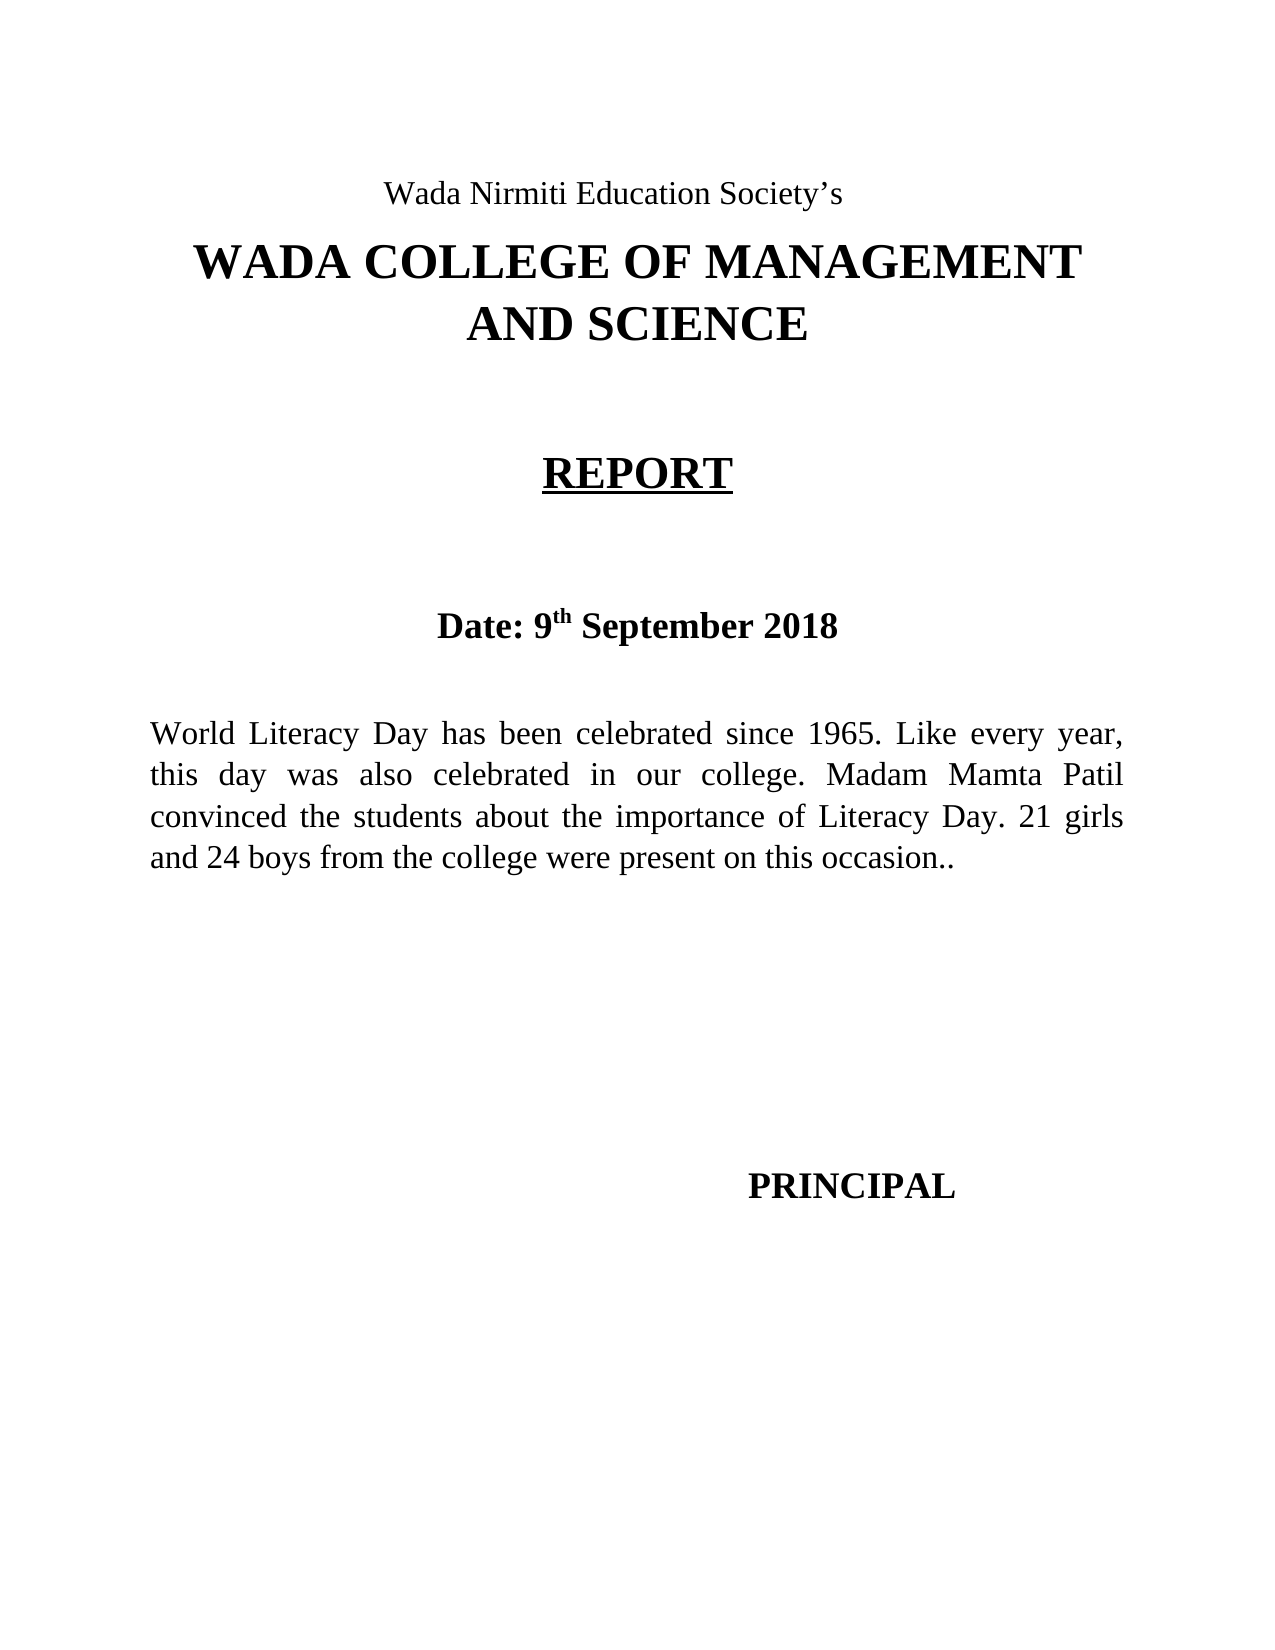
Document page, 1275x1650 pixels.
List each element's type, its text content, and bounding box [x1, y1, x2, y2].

text Date: 9th September 2018 [150, 603, 1125, 646]
text World Literacy Day has been celebrated since 1965. Like every year, this day was also celebrated in our college. Madam Mamta Patil convinced the students about the importance of Literacy Day. 21 girls and 24 boys from the college were present on this occasion.. [150, 713, 1125, 876]
text WADA COLLEGE OF MANAGEMENT AND SCIENCE [150, 231, 1125, 351]
text REPORT [150, 446, 1125, 498]
text PRINCIPAL [150, 1163, 1125, 1207]
text Wada Nirmiti Education Society’s [150, 173, 1125, 212]
